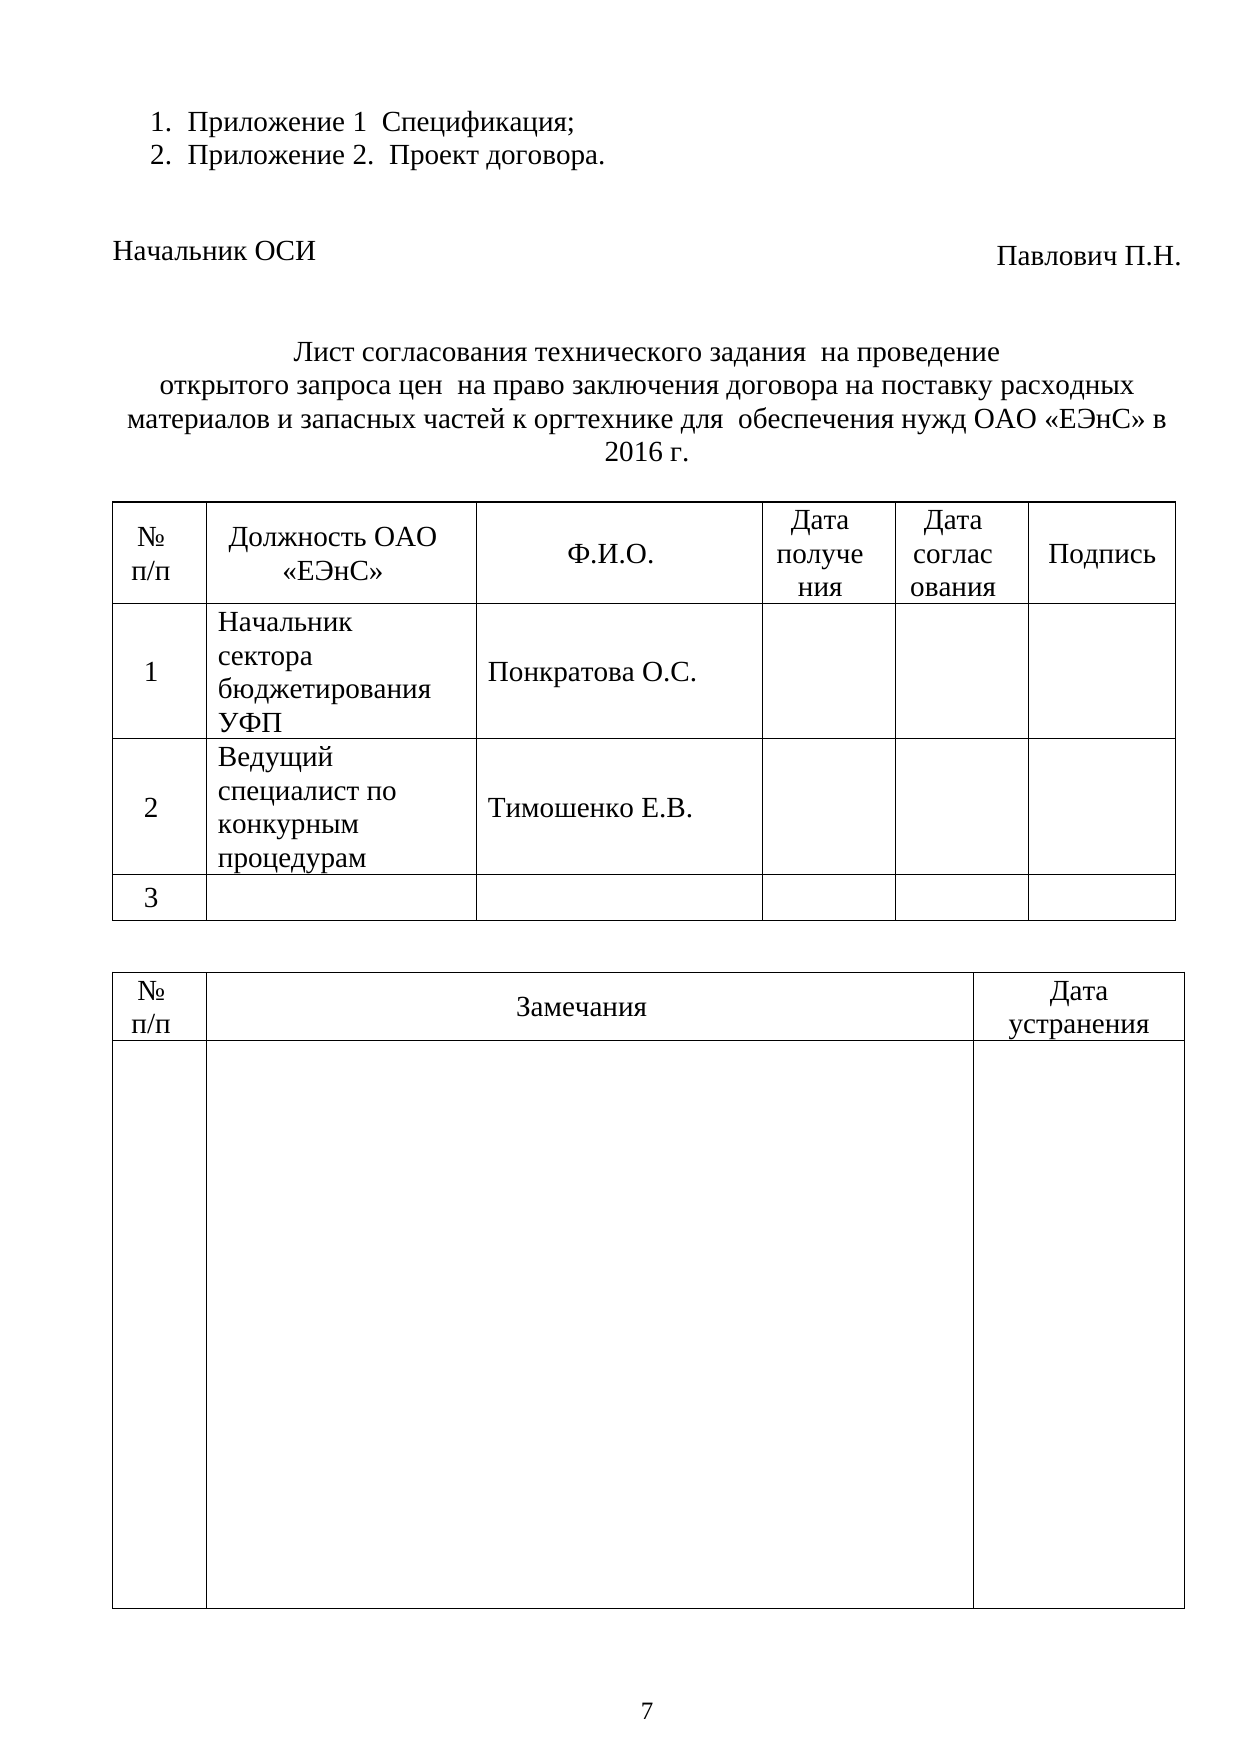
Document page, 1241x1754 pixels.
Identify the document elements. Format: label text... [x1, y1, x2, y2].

table_header Дата получения [763, 503, 895, 603]
table_cell [763, 739, 895, 873]
list Приложение 2. Проект договора. [150, 137, 1181, 171]
table_header Подпись [1029, 503, 1175, 603]
table_cell [974, 1041, 1184, 1608]
table_cell [1029, 875, 1175, 920]
table_header Замечания [207, 973, 973, 1040]
table_cell 1 [113, 604, 206, 738]
table_cell [113, 1041, 206, 1608]
table_header Дата устранения [974, 973, 1184, 1040]
table_cell [763, 875, 895, 920]
table_header Дата согласования [896, 503, 1028, 603]
table_cell Понкратова О.С. [477, 604, 762, 738]
table_cell [896, 604, 1028, 738]
table_cell [896, 739, 1028, 873]
table_cell [207, 875, 476, 920]
table_header Павлович П.Н. [647, 238, 1192, 271]
table_header Ф.И.О. [477, 503, 762, 603]
table_cell Начальник сектора бюджетирования УФП [207, 604, 476, 738]
text Лист согласования технического задания на проведение [112, 334, 1181, 367]
table_cell [1029, 604, 1175, 738]
table_cell 2 [113, 739, 206, 873]
table_header № п/п [113, 973, 206, 1040]
table_cell [896, 875, 1028, 920]
list Приложение 1 Спецификация; [150, 104, 1181, 137]
text открытого запроса цен на право заключения договора на поставку расходных материалов и запасных частей к оргтехнике для обеспечения нужд ОАО «ЕЭнС» в 2016 г. [112, 367, 1181, 468]
table_header Должность ОАО «ЕЭнС» [207, 503, 476, 603]
table_header Начальник ОСИ [101, 238, 647, 271]
table_cell 3 [113, 875, 206, 920]
table_cell [1029, 739, 1175, 873]
table_cell Тимошенко Е.В. [477, 739, 762, 873]
table_cell [763, 604, 895, 738]
table_cell [207, 1041, 973, 1608]
table_header № п/п [113, 503, 206, 603]
table_cell [477, 875, 762, 920]
table_cell Ведущий специалист по конкурным процедурам [207, 739, 476, 873]
